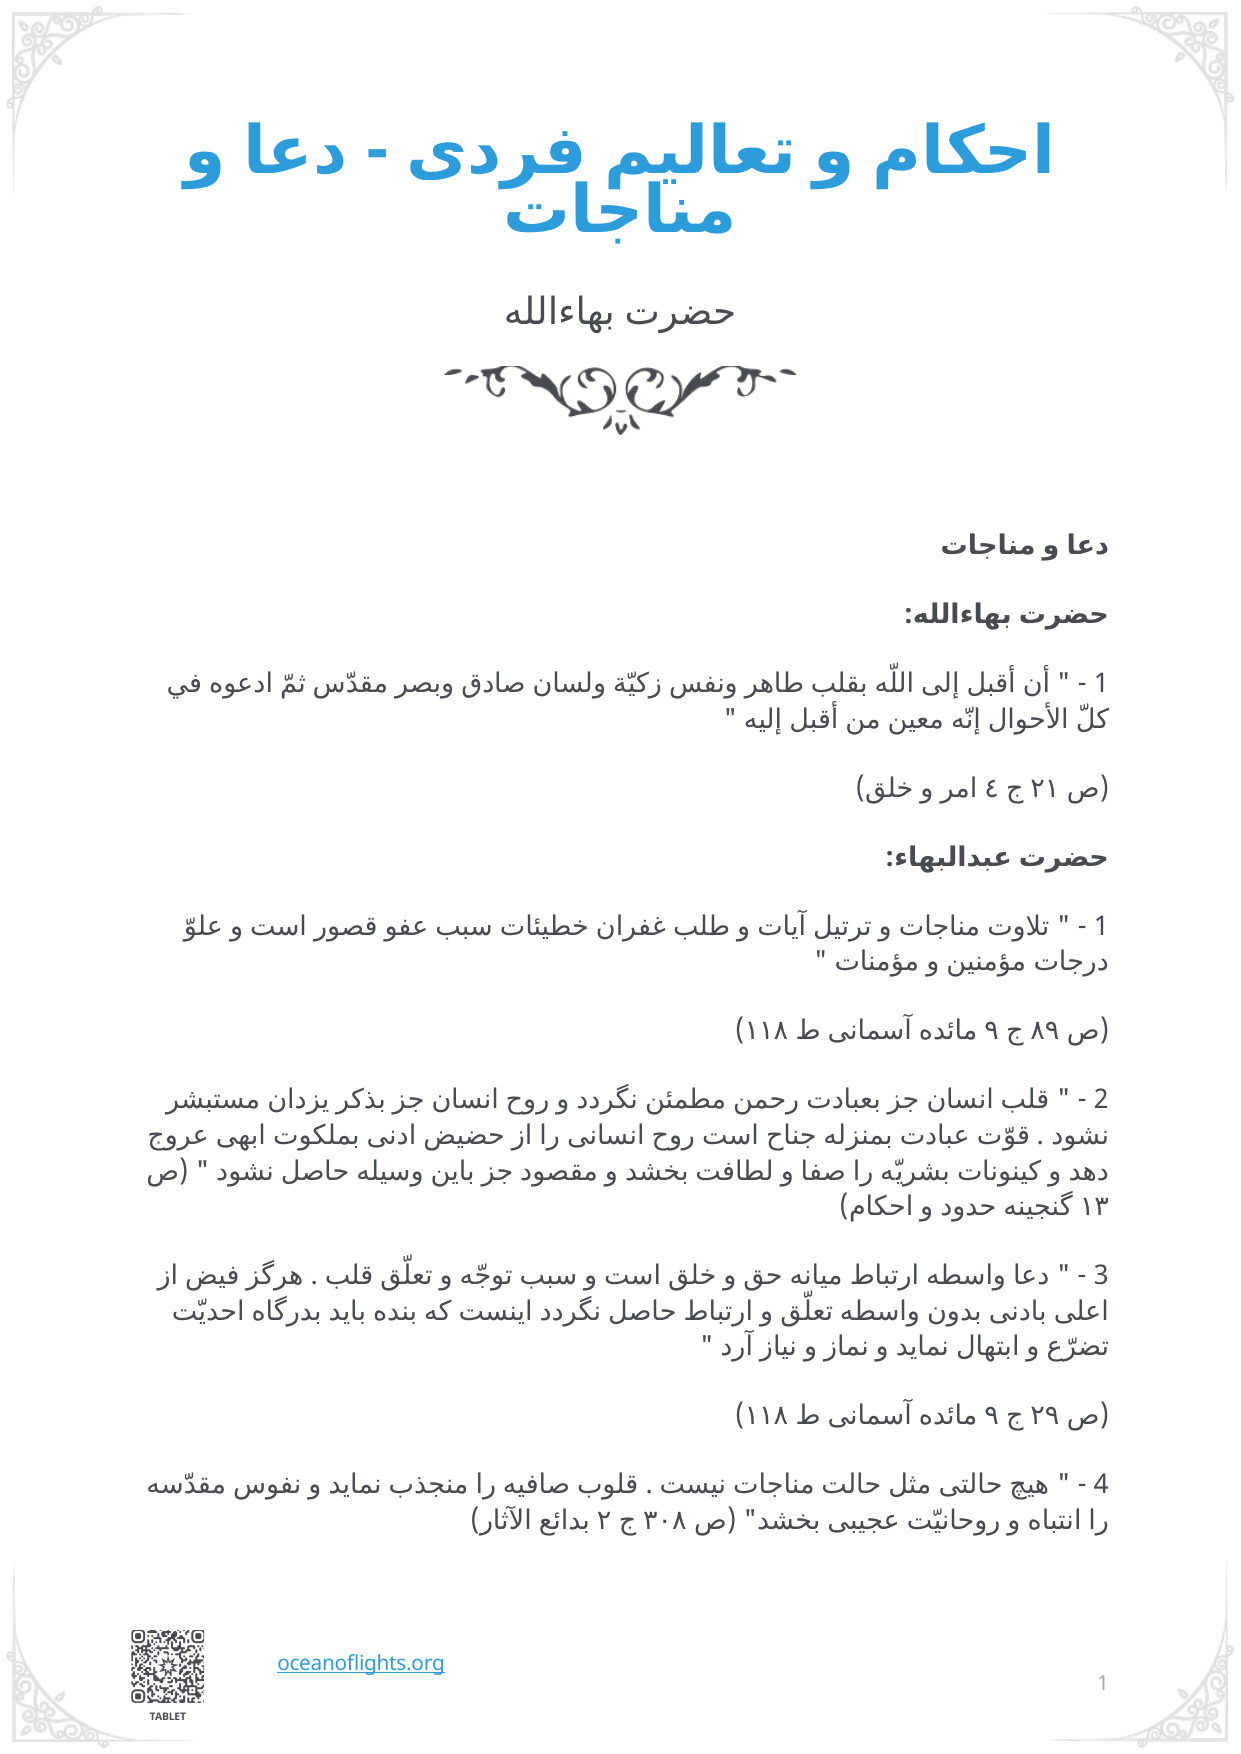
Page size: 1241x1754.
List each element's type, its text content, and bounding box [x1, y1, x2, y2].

picture [444, 366, 797, 435]
text 3 - " دعا واسطه ارتباط ميانه حق و خلق است و سبب توجّه و تعلّق قلب . هرگز فيض از اعلی بادنی بدون واسطه تعلّق و ارتباط حاصل نگردد اينست که بنده بايد بدرگاه احديّت تضرّع و ابتهال نمايد و نماز و نياز آرد " [131, 1260, 1109, 1367]
picture [6, 1560, 205, 1748]
picture [6, 6, 194, 194]
text (ص ٢١ ج ٤ امر و خلق) [131, 773, 1109, 808]
text حضرت بهاءالله: [131, 599, 1109, 635]
text حضرت عبدالبهاء: [131, 842, 1109, 877]
picture [1046, 6, 1234, 194]
text 1 - " تلاوت مناجات و ترتيل آيات و طلب غفران خطيئات سبب عفو قصور است و علوّ درجات مؤمنين و مؤمنات " [131, 911, 1109, 982]
text 1 - " أن أقبل إلی اللّه بقلب طاهر ونفس زکيّة ولسان صادق وبصر مقدّس ثمّ ادعوه‌ في کلّ الأحوال إنّه معين من أقبل إليه " [131, 668, 1109, 739]
text (ص ٨٩ ج ٩ مائده آسمانی ط ١١٨) [131, 1016, 1109, 1051]
picture [1046, 1560, 1234, 1748]
text (ص ٢٩ ج ٩ مائده آسمانی ط ١١٨) [131, 1401, 1109, 1436]
text 2 - " قلب انسان جز بعبادت رحمن مطمئن نگردد و روح انسان جز بذکر يزدان مستبشر نشود . قوّت عبادت بمنزله جناح است روح انسانی را از حضيض ادنی بملکوت ابهی عروج دهد و کينونات بشريّه را صفا و لطافت بخشد و مقصود جز باين وسيله حاصل نشود " (ص ١٣ گنجينه حدود و احکام) [131, 1084, 1109, 1227]
title احكام و تعاليم فردى - دعا و مناجات [131, 117, 1109, 259]
text دعا و مناجات [131, 531, 1109, 566]
text حضرت بهاءالله [131, 293, 1109, 333]
text 4 - " هيچ حالتی مثل حالت مناجات نيست . قلوب صافيه را منجذب نمايد و نفوس مقدّسه را انتباه و روحانيّت عجيبی بخشد" (ص ٣٠٨ ج ٢ بدائع الآثار) [131, 1469, 1109, 1540]
